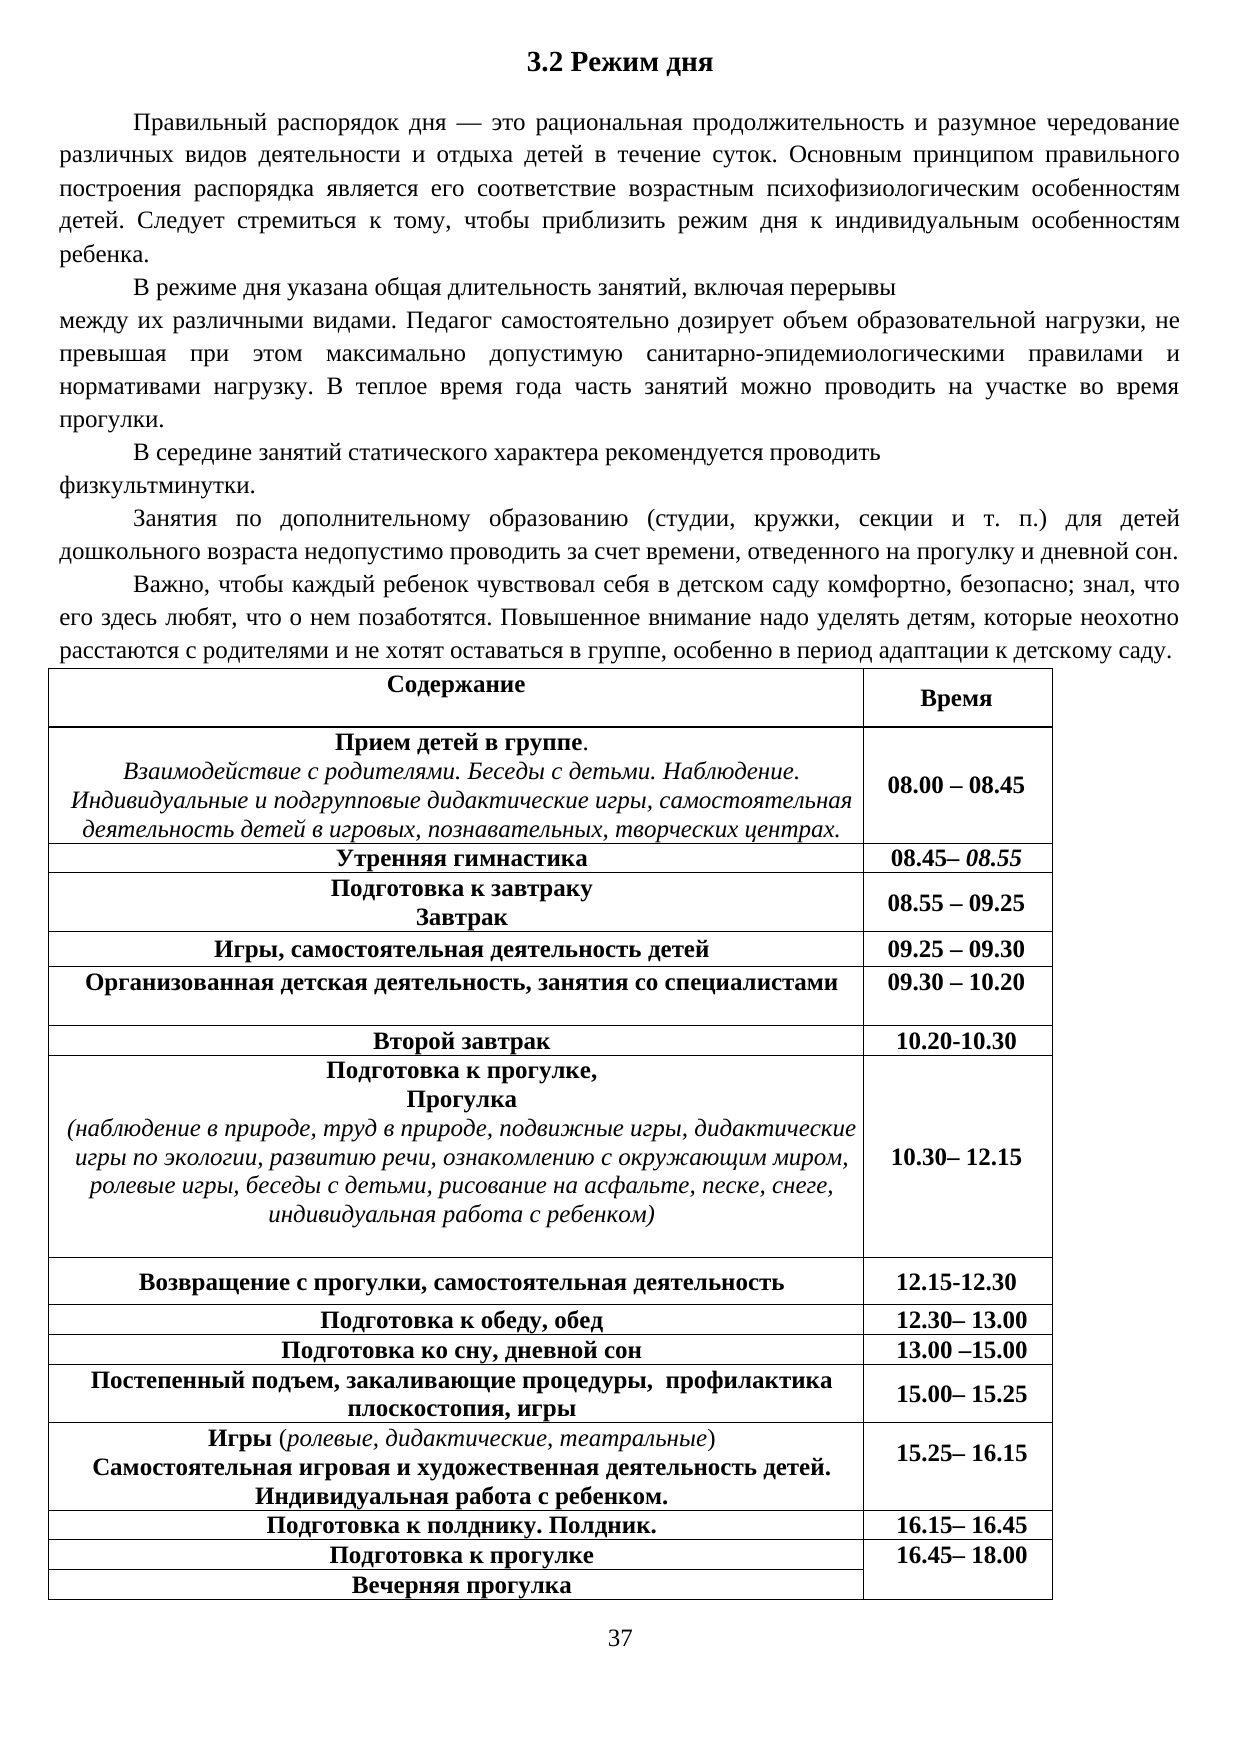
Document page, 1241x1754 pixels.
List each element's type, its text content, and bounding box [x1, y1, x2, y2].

table_cell 10.30– 12.15 [864, 1056, 1052, 1257]
table_cell 10.20-10.30 [864, 1026, 1052, 1054]
table_cell 09.25 – 09.30 [864, 932, 1052, 966]
table_cell Подготовка к прогулке, Прогулка (наблюдение в природе, труд в природе, подвижные игры, дидактические игры по экологии, развитию речи, ознакомлению с окружающим миром, ролевые игры, беседы с детьми, рисование на асфальте, песке, снеге, индивидуальная работа с ребенком) [49, 1056, 863, 1257]
table_cell Игры (ролевые, дидактические, театральные) Самостоятельная игровая и художественная деятельность детей. Индивидуальная работа с ребенком. [49, 1423, 863, 1509]
text физкультминутки. [59, 470, 1181, 498]
table_header Время [864, 669, 1052, 726]
text В режиме дня указана общая длительность занятий, включая перерывы [59, 272, 1181, 300]
table_cell Возвращение с прогулки, самостоятельная деятельность [49, 1258, 863, 1304]
table_cell Подготовка ко сну, дневной сон [49, 1335, 863, 1364]
text В середине занятий статического характера рекомендуется проводить [59, 437, 1181, 466]
table_cell 15.25– 16.15 [864, 1423, 1052, 1509]
text между их различными видами. Педагог самостоятельно дозирует объем образовательной нагрузки, не превышая при этом максимально допустимую санитарно-эпидемиологическими правилами и нормативами нагрузку. В теплое время года часть занятий можно проводить на участке во время прогулки. [59, 305, 1181, 432]
table_cell 16.15– 16.45 [864, 1511, 1052, 1539]
table_cell 08.00 – 08.45 [864, 728, 1052, 842]
table_cell Подготовка к обеду, обед [49, 1305, 863, 1334]
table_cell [49, 1570, 863, 1599]
text Важно, чтобы каждый ребенок чувствовал себя в детском саду комфортно, безопасно; знал, что его здесь любят, что о нем позаботятся. Повышенное внимание надо уделять детям, которые неохотно расстаются с родителями и не хотят оставаться в группе, особенно в период адаптации к детскому саду. [59, 569, 1181, 664]
table_cell 16.45– 18.00 [864, 1540, 1052, 1599]
table_cell 13.00 –15.00 [864, 1335, 1052, 1364]
text 3.2 Режим дня [59, 44, 1181, 78]
table_cell 08.55 – 09.25 [864, 873, 1052, 931]
table_cell 09.30 – 10.20 [864, 967, 1052, 1025]
table_cell Игры, самостоятельная деятельность детей [49, 932, 863, 966]
text Правильный распорядок дня — это рациональная продолжительность и разумное чередование различных видов деятельности и отдыха детей в течение суток. Основным принципом правильного построения распорядка является его соответствие возрастным психофизиологическим особенностям детей. Следует стремиться к тому, чтобы приблизить режим дня к индивидуальным особенностям ребенка. [59, 107, 1181, 267]
table_cell Второй завтрак [49, 1026, 863, 1054]
table_cell 15.00– 15.25 [864, 1365, 1052, 1422]
text Занятия по дополнительному образованию (студии, кружки, секции и т. п.) для детей дошкольного возраста недопустимо проводить за счет времени, отведенного на прогулку и дневной сон. [59, 503, 1181, 564]
table_cell 12.15-12.30 [864, 1258, 1052, 1304]
table_header Содержание [49, 669, 863, 726]
table_cell Подготовка к полднику. Полдник. [49, 1511, 863, 1539]
table_cell Подготовка к завтраку Завтрак [49, 873, 863, 931]
table_cell Утренняя гимнастика [49, 844, 863, 872]
table_cell 12.30– 13.00 [864, 1305, 1052, 1334]
table_cell Прием детей в группе. Взаимодействие с родителями. Беседы с детьми. Наблюдение. Индивидуальные и подгрупповые дидактические игры, самостоятельная деятельность детей в игровых, познавательных, творческих центрах. [49, 728, 863, 842]
table_cell 08.45– 08.55 [864, 844, 1052, 872]
table_cell Организованная детская деятельность, занятия со специалистами [49, 967, 863, 1025]
table_cell Подготовка к прогулке [49, 1540, 863, 1569]
table_cell Постепенный подъем, закаливающие процедуры, профилактика плоскостопия, игры [49, 1365, 863, 1422]
